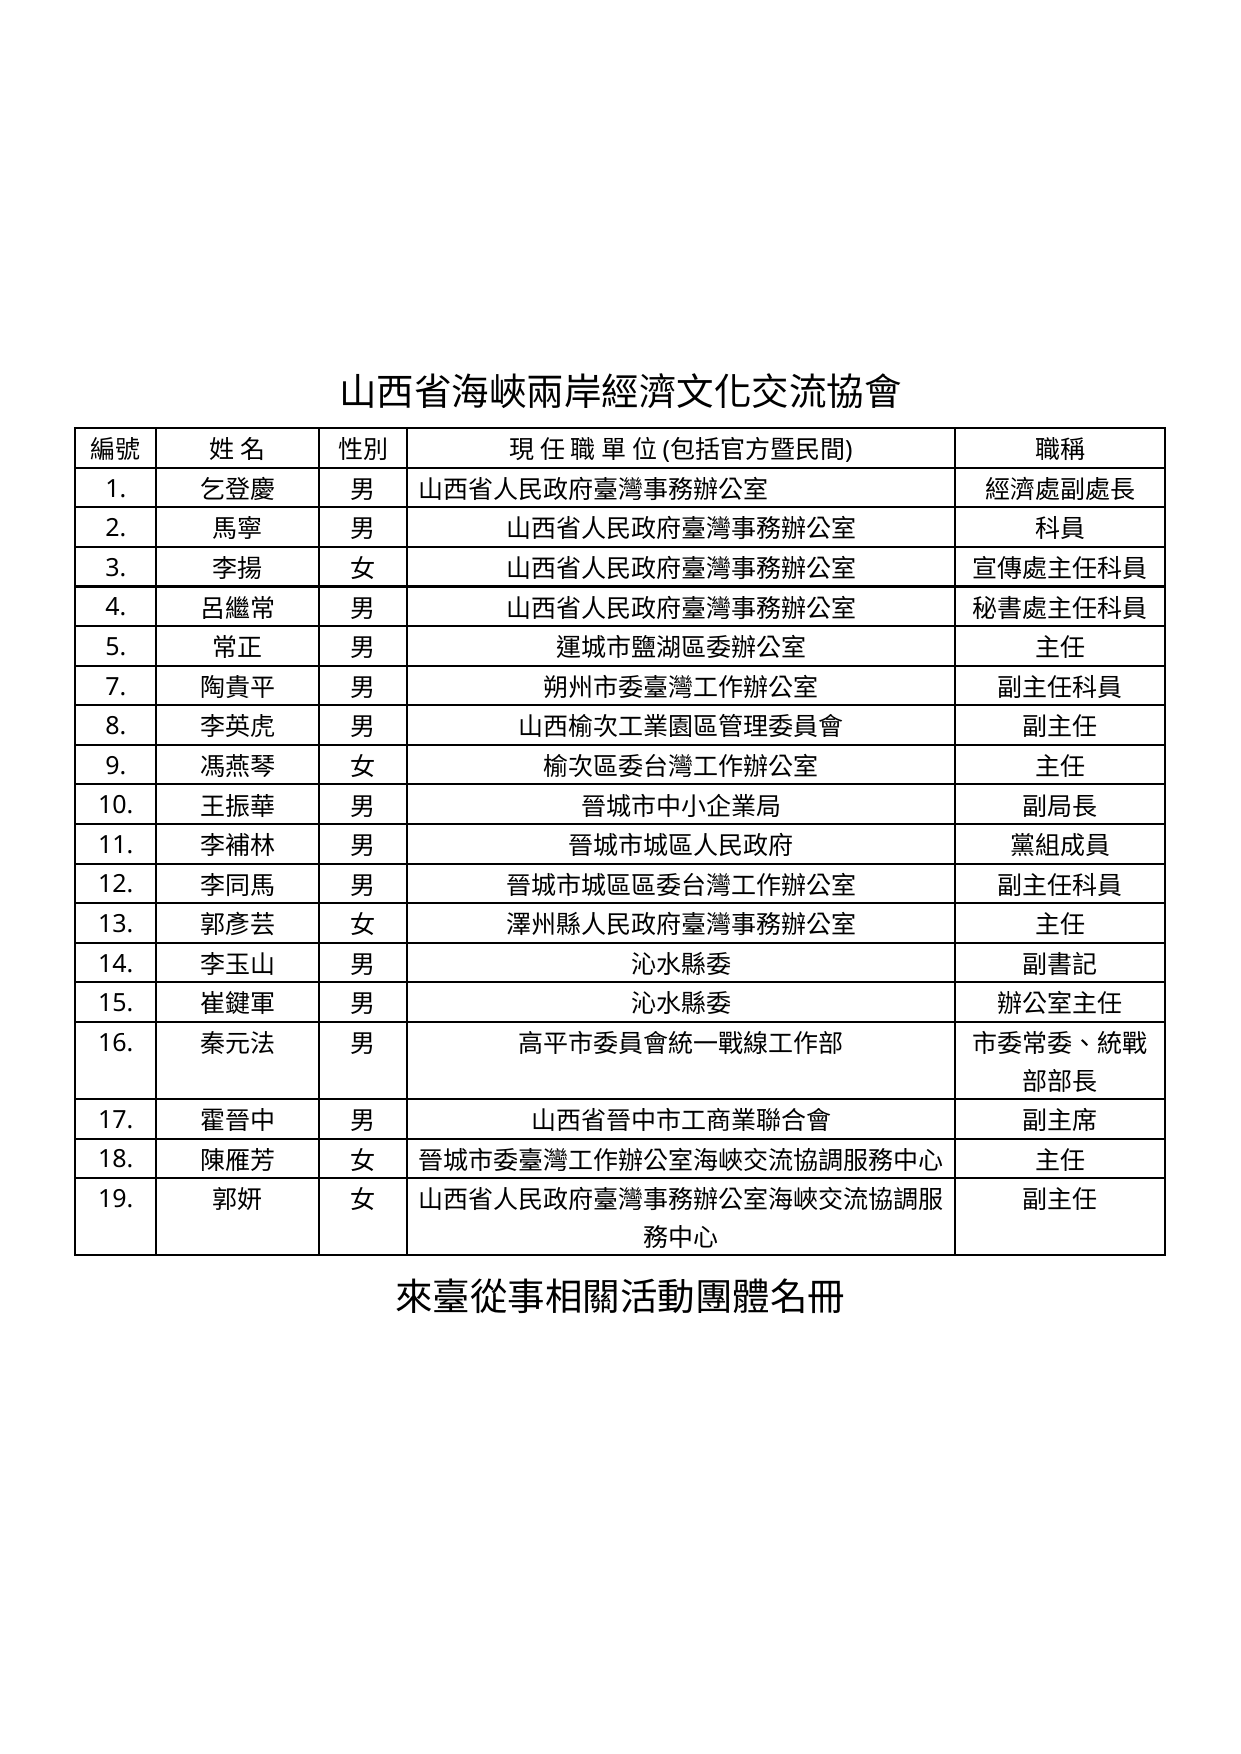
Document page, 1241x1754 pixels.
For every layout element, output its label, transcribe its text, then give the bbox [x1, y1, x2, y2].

table_cell 崔鍵軍 [157, 983, 318, 1021]
table_cell 主任 [956, 1140, 1164, 1177]
table_cell 山西省人民政府臺灣事務辦公室 [408, 548, 954, 585]
table_cell 晉城市委臺灣工作辦公室海峽交流協調服務中心 [408, 1140, 954, 1177]
table_cell 高平市委員會統一戰線工作部 [408, 1023, 954, 1098]
table_cell 主任 [956, 627, 1164, 664]
table_cell 山西省人民政府臺灣事務辦公室 [408, 508, 954, 546]
table_cell 2. [76, 508, 155, 546]
table_cell 常正 [157, 627, 318, 664]
table_header 姓 名 [157, 429, 318, 467]
table_cell 李英虎 [157, 706, 318, 744]
table_cell 15. [76, 983, 155, 1021]
table_cell 副主任 [956, 1179, 1164, 1254]
table_cell 沁水縣委 [408, 983, 954, 1021]
table_cell 呂繼常 [157, 588, 318, 625]
table_cell 市委常委、統戰部部長 [956, 1023, 1164, 1098]
table_cell 17. [76, 1100, 155, 1137]
table_cell 9. [76, 746, 155, 783]
table_cell 辦公室主任 [956, 983, 1164, 1021]
table_cell 副主任 [956, 706, 1164, 744]
table_cell 女 [320, 1179, 406, 1254]
table_cell 男 [320, 627, 406, 664]
table_cell 副書記 [956, 944, 1164, 981]
table_cell 男 [320, 825, 406, 862]
table_cell 秘書處主任科員 [956, 588, 1164, 625]
text 來臺從事相關活動團體名冊 [75, 1256, 1165, 1331]
table_header 職稱 [956, 429, 1164, 467]
table_cell 13. [76, 904, 155, 942]
table_cell 女 [320, 904, 406, 942]
table_cell 晉城市中小企業局 [408, 785, 954, 823]
table_header 現 任 職 單 位 (包括官方暨民間) [408, 429, 954, 467]
table_cell 16. [76, 1023, 155, 1098]
table_cell 李同馬 [157, 865, 318, 902]
table_cell 男 [320, 706, 406, 744]
table_cell 科員 [956, 508, 1164, 546]
table_cell 宣傳處主任科員 [956, 548, 1164, 585]
table_header 性別 [320, 429, 406, 467]
table_cell 霍晉中 [157, 1100, 318, 1137]
table_cell 朔州市委臺灣工作辦公室 [408, 667, 954, 704]
table_cell 山西省晉中市工商業聯合會 [408, 1100, 954, 1137]
table_header 編號 [76, 429, 155, 467]
table_cell 男 [320, 1100, 406, 1137]
table_cell 18. [76, 1140, 155, 1177]
table_cell 主任 [956, 746, 1164, 783]
table_cell 主任 [956, 904, 1164, 942]
table_cell 男 [320, 785, 406, 823]
table_cell 陶貴平 [157, 667, 318, 704]
table_cell 副主席 [956, 1100, 1164, 1137]
table_cell 黨組成員 [956, 825, 1164, 862]
table_cell 山西省人民政府臺灣事務辦公室海峽交流協調服務中心 [408, 1179, 954, 1254]
table_cell 女 [320, 1140, 406, 1177]
table_cell 榆次區委台灣工作辦公室 [408, 746, 954, 783]
table_cell 李玉山 [157, 944, 318, 981]
table_cell 郭妍 [157, 1179, 318, 1254]
text 山西省海峽兩岸經濟文化交流協會 [75, 352, 1165, 427]
table_cell 男 [320, 983, 406, 1021]
table_cell 10. [76, 785, 155, 823]
table_cell 馮燕琴 [157, 746, 318, 783]
table_cell 王振華 [157, 785, 318, 823]
table_cell 副主任科員 [956, 667, 1164, 704]
table_cell 11. [76, 825, 155, 862]
table_cell 陳雁芳 [157, 1140, 318, 1177]
table_cell 5. [76, 627, 155, 664]
table_cell 男 [320, 469, 406, 506]
table_cell 李揚 [157, 548, 318, 585]
table_cell 19. [76, 1179, 155, 1254]
table_cell 副主任科員 [956, 865, 1164, 902]
table_cell 乞登慶 [157, 469, 318, 506]
table_cell 晉城市城區區委台灣工作辦公室 [408, 865, 954, 902]
table_cell 郭彥芸 [157, 904, 318, 942]
table_cell 4. [76, 588, 155, 625]
table_cell 8. [76, 706, 155, 744]
table_cell 山西省人民政府臺灣事務辦公室 [408, 588, 954, 625]
table_cell 澤州縣人民政府臺灣事務辦公室 [408, 904, 954, 942]
table_cell 馬寧 [157, 508, 318, 546]
table_cell 男 [320, 588, 406, 625]
table_cell 男 [320, 944, 406, 981]
table_cell 女 [320, 548, 406, 585]
table_cell 沁水縣委 [408, 944, 954, 981]
table_cell 副局長 [956, 785, 1164, 823]
table_cell 晉城市城區人民政府 [408, 825, 954, 862]
table_cell 男 [320, 1023, 406, 1098]
table_cell 1. [76, 469, 155, 506]
table_cell 男 [320, 508, 406, 546]
table_cell 12. [76, 865, 155, 902]
table_cell 7. [76, 667, 155, 704]
table_cell 男 [320, 667, 406, 704]
table_cell 經濟處副處長 [956, 469, 1164, 506]
table_cell 山西省人民政府臺灣事務辦公室 [408, 469, 954, 506]
table_cell 14. [76, 944, 155, 981]
table_cell 李補林 [157, 825, 318, 862]
table_cell 秦元法 [157, 1023, 318, 1098]
table_cell 3. [76, 548, 155, 585]
table_cell 女 [320, 746, 406, 783]
table_cell 男 [320, 865, 406, 902]
table_cell 運城市鹽湖區委辦公室 [408, 627, 954, 664]
table_cell 山西榆次工業園區管理委員會 [408, 706, 954, 744]
